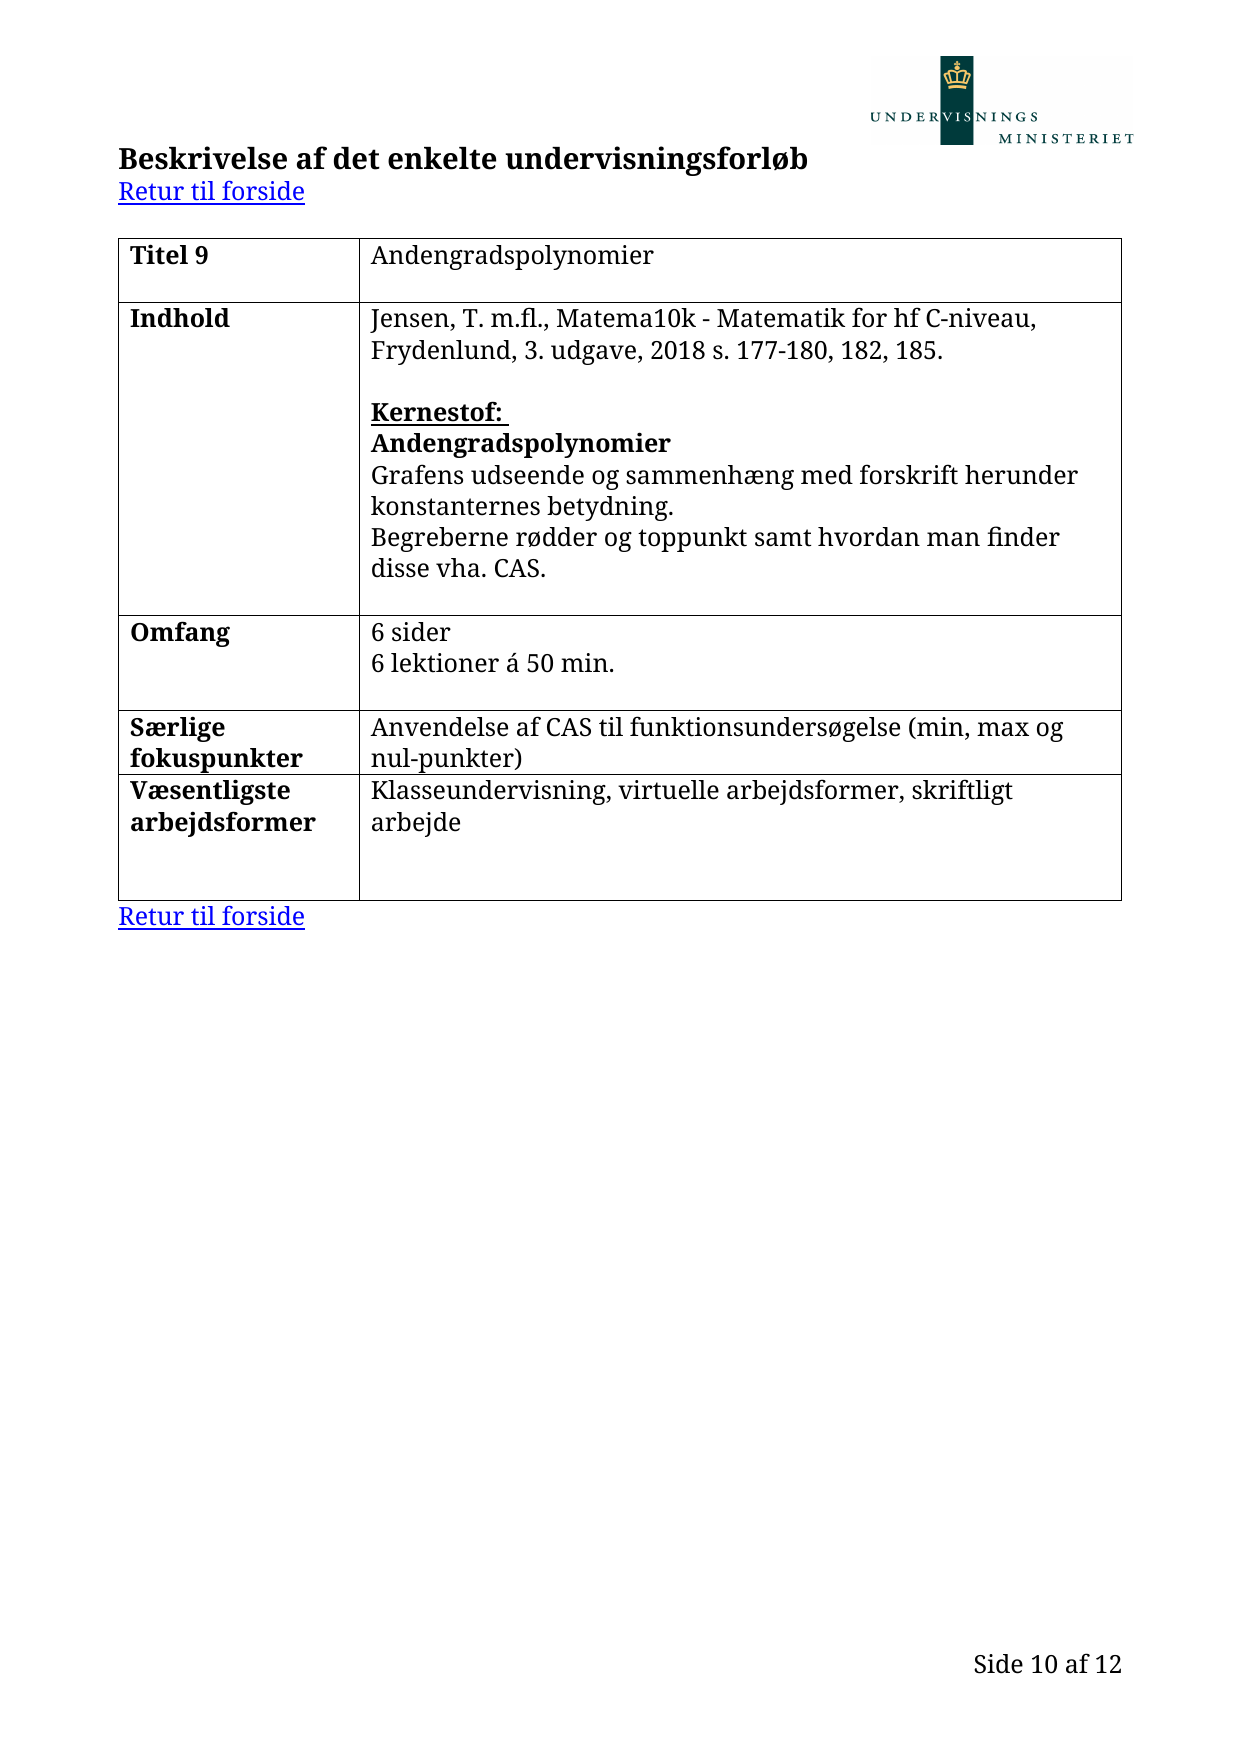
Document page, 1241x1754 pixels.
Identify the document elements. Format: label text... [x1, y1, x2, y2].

table_cell Væsentligste arbejdsformer [119, 775, 359, 900]
text Beskrivelse af det enkelte undervisningsforløb [118, 131, 1122, 176]
table_cell Klasseundervisning, virtuelle arbejdsformer, skriftligt arbejde [360, 775, 1121, 900]
table_header Andengradspolynomier [360, 239, 1121, 302]
table_cell Indhold [119, 303, 359, 615]
text Retur til forside [118, 901, 1122, 932]
table_cell Særlige fokuspunkter [119, 711, 359, 774]
table_cell Anvendelse af CAS til funktionsundersøgelse (min, max og nul-punkter) [360, 711, 1121, 774]
text Retur til forside [118, 176, 1122, 207]
table_cell 6 sider 6 lektioner á 50 min. [360, 616, 1121, 710]
table_cell Jensen, T. m.fl., Matema10k - Matematik for hf C-niveau, Frydenlund, 3. udgave, 2018 s. 177-180, 182, 185. Kernestof: Andengradspolynomier Grafens udseende og sammenhæng med forskrift herunder konstanternes betydning. Begreberne rødder og toppunkt samt hvordan man finder disse vha. CAS. [360, 303, 1121, 615]
table_cell Omfang [119, 616, 359, 710]
table_header Titel 9 [119, 239, 359, 302]
picture [871, 56, 1134, 145]
